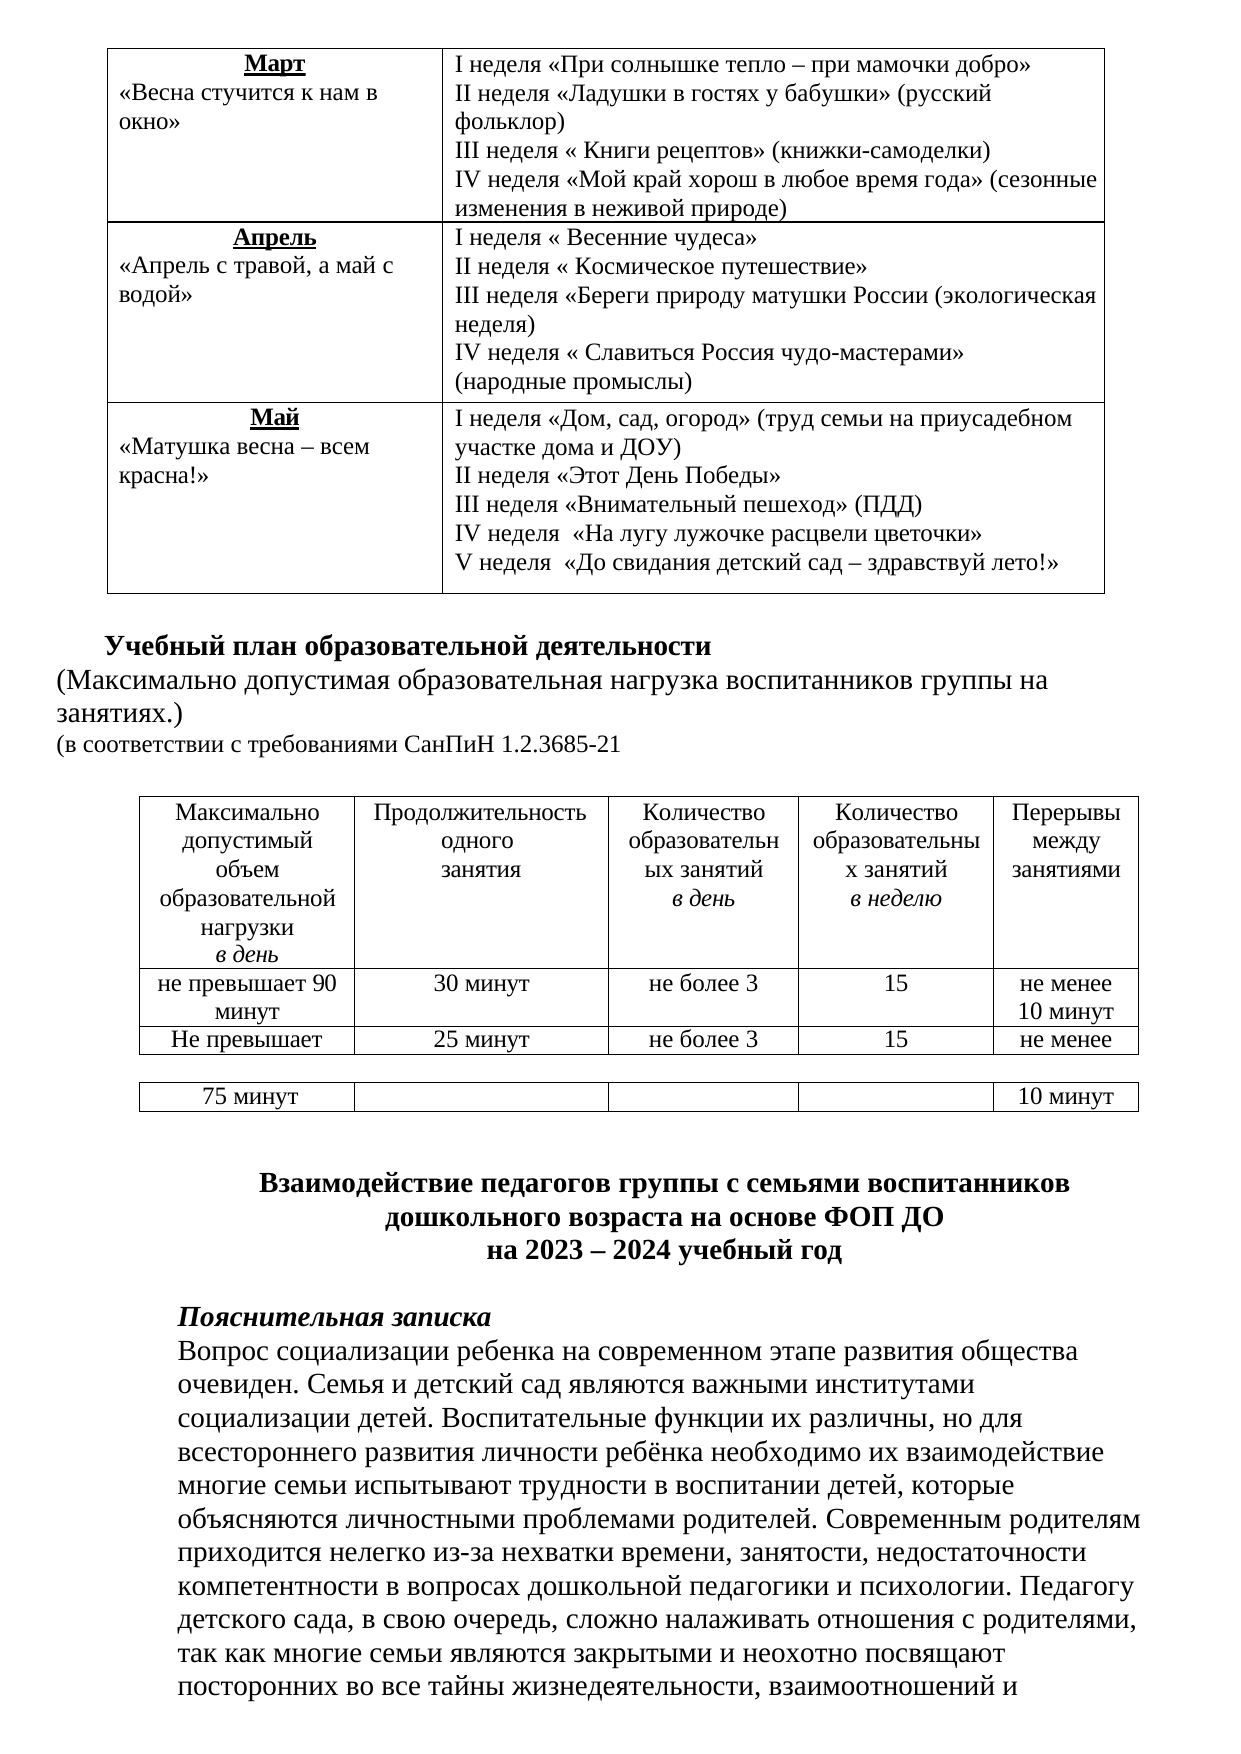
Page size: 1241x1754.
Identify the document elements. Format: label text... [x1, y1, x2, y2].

table_cell I неделя «Дом, сад, огород» (труд семьи на приусадебном участке дома и ДОУ) II неделя «Этот День Победы» III неделя «Внимательный пешеход» (ПДД) IV неделя «На лугу лужочке расцвели цветочки» V неделя «До свидания детский сад – здравствуй лето!» [443, 403, 1104, 593]
text Взаимодействие педагогов группы с семьями воспитанников дошкольного возраста на основе ФОП ДО [232, 1166, 1097, 1233]
text (Максимально допустимая образовательная нагрузка воспитанников группы на занятиях.) [56, 662, 1142, 729]
table_cell не менее [994, 1027, 1138, 1054]
table_header Перерывы между занятиями [994, 797, 1138, 968]
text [177, 1333, 1142, 1702]
text на 2023 – 2024 учебный год [232, 1233, 1097, 1266]
table_cell Апрель «Апрель с травой, а май с водой» [108, 223, 442, 402]
table_header [355, 1083, 608, 1111]
table_cell не более 3 [609, 969, 798, 1026]
table_header Максимально допустимый объем образовательной нагрузки в день [140, 797, 354, 968]
table_cell Не превышает [140, 1027, 354, 1054]
table_cell I неделя «При солнышке тепло – при мамочки добро» II неделя «Ладушки в гостях у бабушки» (русский фольклор) III неделя « Книги рецептов» (книжки-самоделки) IV неделя «Мой край хорош в любое время года» (сезонные изменения в неживой природе) [443, 49, 1104, 221]
table_cell не превышает 90 минут [140, 969, 354, 1026]
table_cell 25 минут [355, 1027, 608, 1054]
table_cell не менее 10 минут [994, 969, 1138, 1026]
table_cell не более 3 [609, 1027, 798, 1054]
table_cell 30 минут [355, 969, 608, 1026]
table_header Количество образовательны х занятий в неделю [799, 797, 993, 968]
text Учебный план образовательной деятельности [103, 629, 1180, 662]
table_header 10 минут [994, 1083, 1138, 1111]
text Пояснительная записка [177, 1300, 1180, 1333]
table_cell 15 [799, 1027, 993, 1054]
table_header 75 минут [140, 1083, 354, 1111]
table_header Продолжительность одного занятия [355, 797, 608, 968]
text (в соответствии с требованиями СанПиН 1.2.3685-21 [56, 729, 1180, 758]
table_cell 15 [799, 969, 993, 1026]
table_header Количество образовательн ых занятий в день [609, 797, 798, 968]
table_cell I неделя « Весенние чудеса» II неделя « Космическое путешествие» III неделя «Береги природу матушки России (экологическая неделя) IV неделя « Славиться Россия чудо-мастерами» (народные промыслы) [443, 223, 1104, 402]
table_cell Март «Весна стучится к нам в окно» [108, 49, 442, 221]
table_header [799, 1083, 993, 1111]
table_header [609, 1083, 798, 1111]
table_cell Май «Матушка весна – всем красна!» [108, 403, 442, 593]
